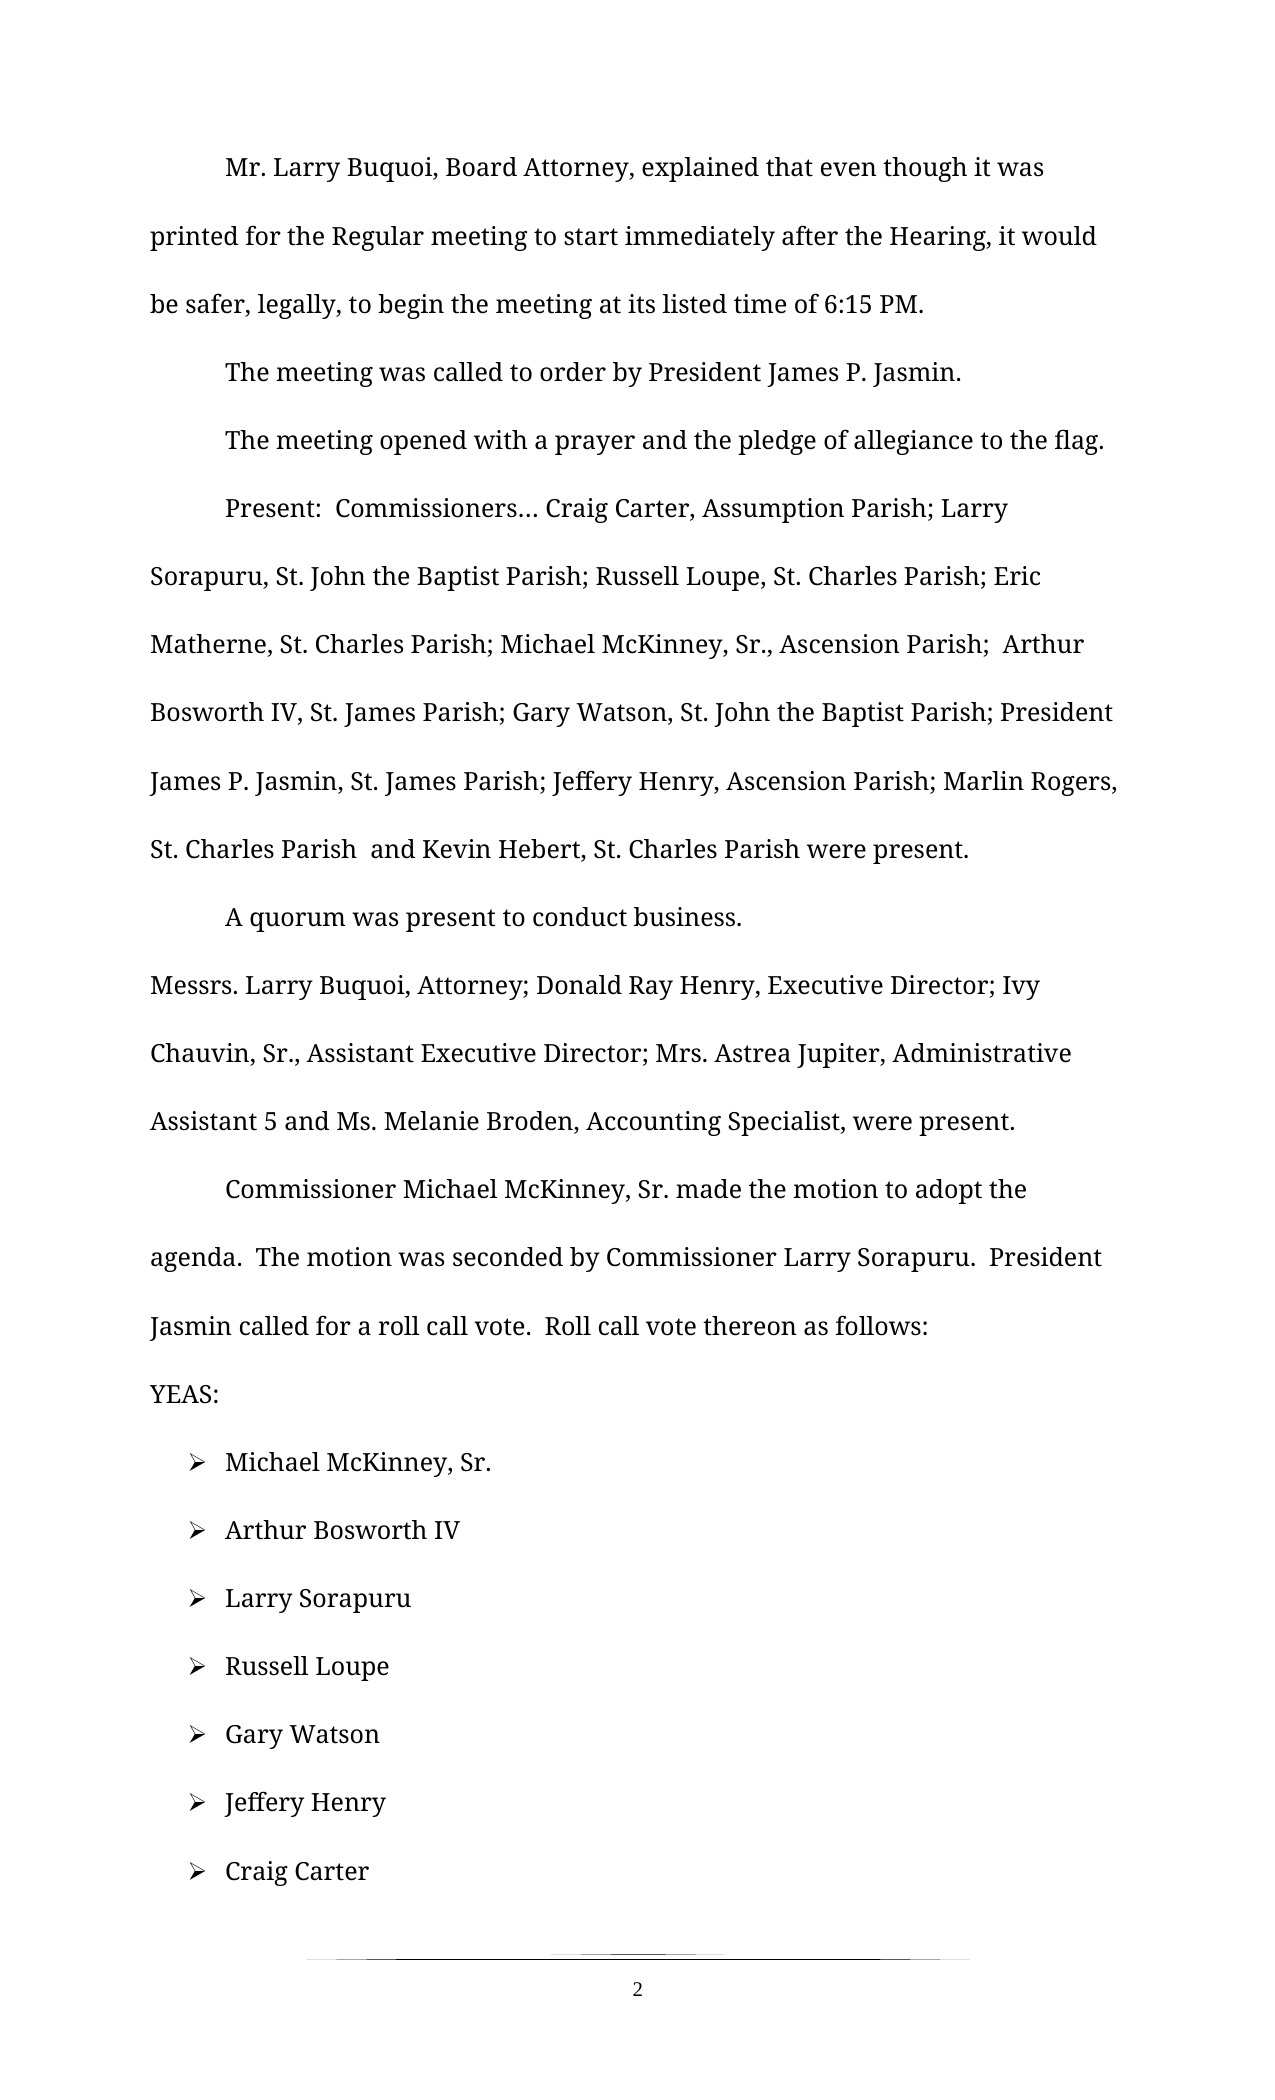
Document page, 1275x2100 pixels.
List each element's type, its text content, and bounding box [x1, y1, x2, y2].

text YEAS: [150, 1376, 1125, 1410]
text The meeting was called to order by President James P. Jasmin. [150, 354, 1125, 388]
text Mr. Larry Buquoi, Board Attorney, explained that even though it was printed for the Regular meeting to start immediately after the Hearing, it would be safer, legally, to begin the meeting at its listed time of 6:15 PM. [150, 150, 1125, 320]
list Russell Loupe [187, 1649, 1125, 1683]
text Messrs. Larry Buquoi, Attorney; Donald Ray Henry, Executive Director; Ivy Chauvin, Sr., Assistant Executive Director; Mrs. Astrea Jupiter, Administrative Assistant 5 and Ms. Melanie Broden, Accounting Specialist, were present. [150, 967, 1125, 1138]
list Michael McKinney, Sr. [187, 1444, 1125, 1478]
list Craig Carter [187, 1853, 1125, 1887]
list Larry Sorapuru [187, 1581, 1125, 1615]
text Commissioner Michael McKinney, Sr. made the motion to adopt the agenda. The motion was seconded by Commissioner Larry Sorapuru. President Jasmin called for a roll call vote. Roll call vote thereon as follows: [150, 1172, 1125, 1342]
list Arthur Bosworth IV [187, 1512, 1125, 1547]
text Present: Commissioners… Craig Carter, Assumption Parish; Larry Sorapuru, St. John the Baptist Parish; Russell Loupe, St. Charles Parish; Eric Matherne, St. Charles Parish; Michael McKinney, Sr., Ascension Parish; Arthur Bosworth IV, St. James Parish; Gary Watson, St. John the Baptist Parish; President James P. Jasmin, St. James Parish; Jeffery Henry, Ascension Parish; Marlin Rogers, St. Charles Parish and Kevin Hebert, St. Charles Parish were present. [150, 491, 1125, 865]
list Gary Watson [187, 1717, 1125, 1751]
list Jeffery Henry [187, 1785, 1125, 1819]
text The meeting opened with a prayer and the pledge of allegiance to the flag. [150, 422, 1125, 457]
text A quorum was present to conduct business. [150, 899, 1125, 933]
